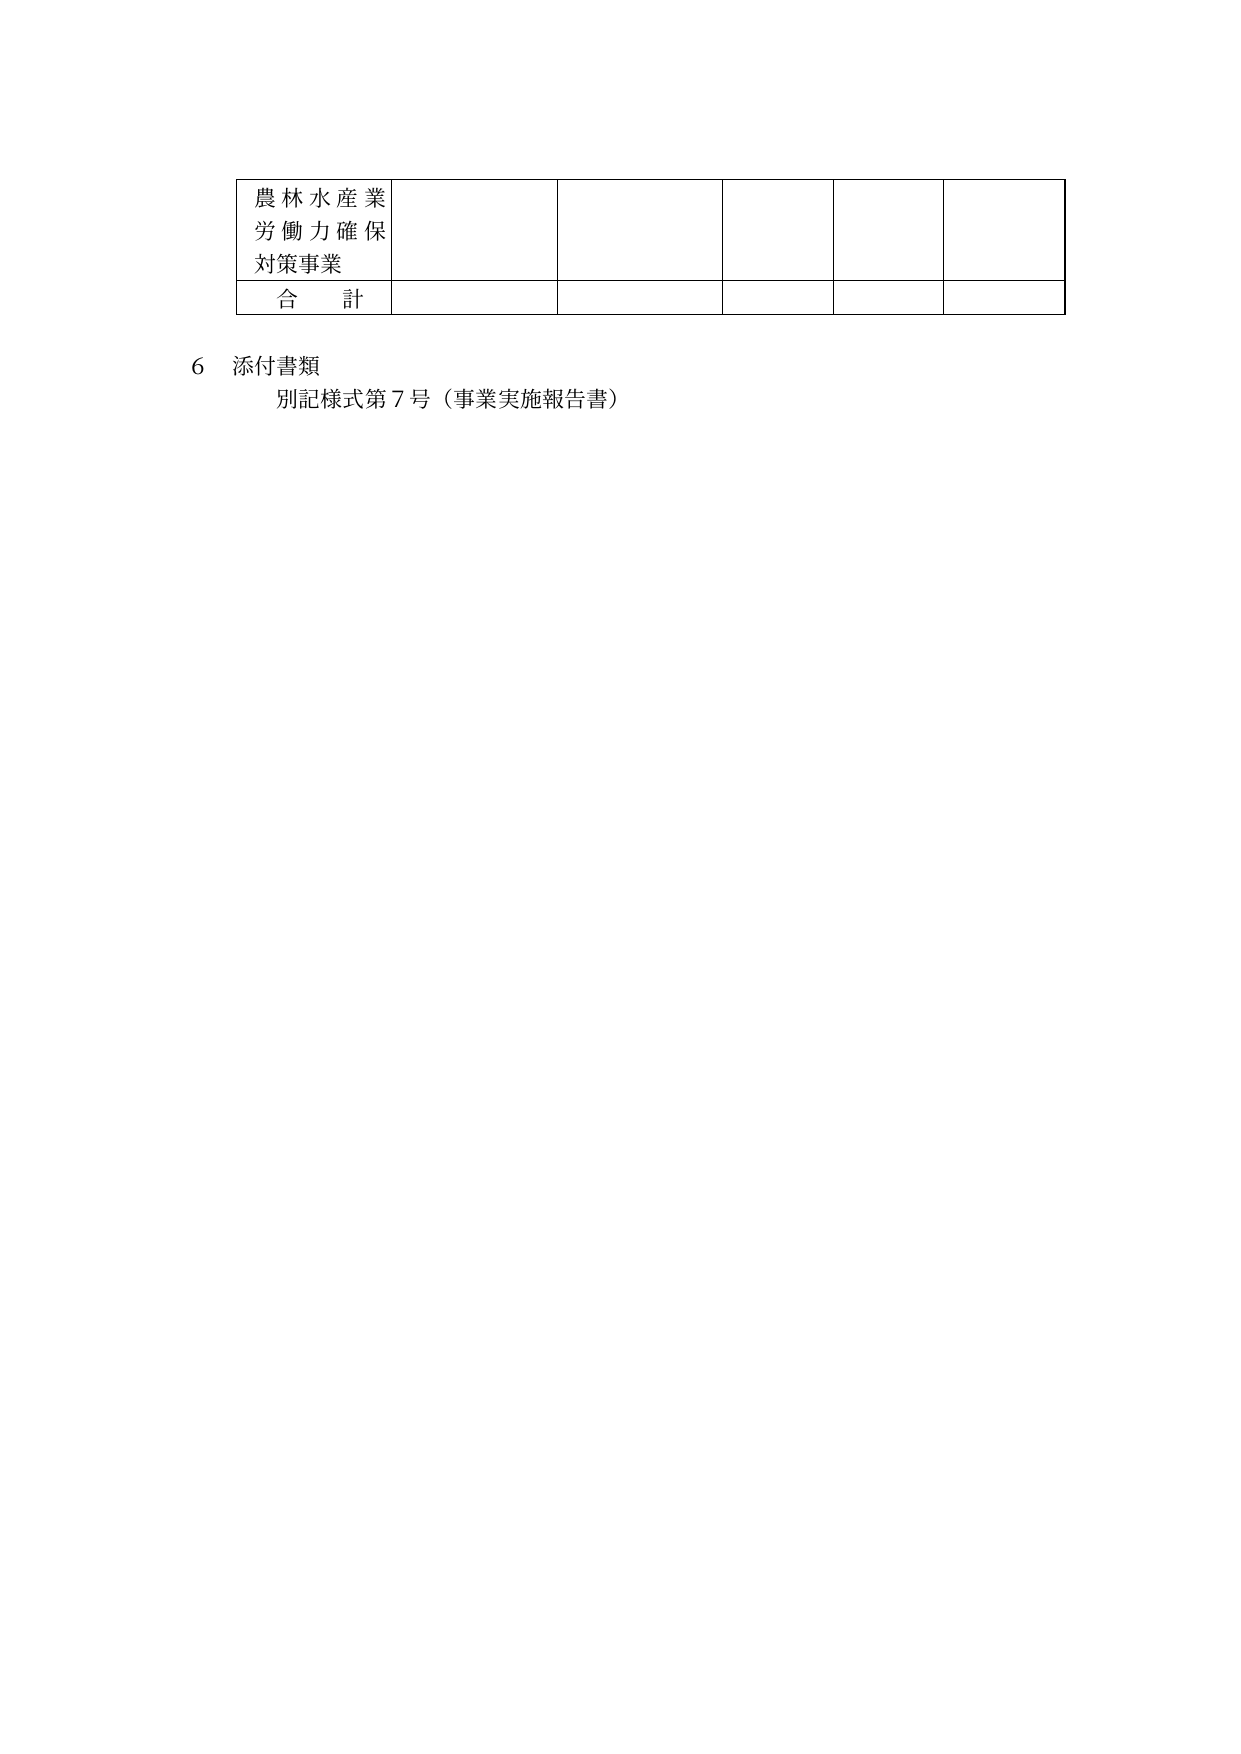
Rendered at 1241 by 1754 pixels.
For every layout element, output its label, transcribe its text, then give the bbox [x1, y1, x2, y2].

table_cell 農林水産業労働力確保対策事業 [237, 180, 391, 280]
table_cell [834, 180, 943, 280]
table_cell [723, 180, 833, 280]
table_cell [558, 281, 722, 314]
table_cell [392, 180, 557, 280]
table_cell [392, 281, 557, 314]
table_cell [944, 180, 1064, 280]
table_cell [944, 281, 1064, 314]
table_cell [723, 281, 833, 314]
text ６ 添付書類 [187, 348, 1053, 382]
table_cell [558, 180, 722, 280]
text 別記様式第７号（事業実施報告書） [187, 382, 1053, 415]
table_cell [834, 281, 943, 314]
table_cell 合 計 [237, 281, 391, 314]
